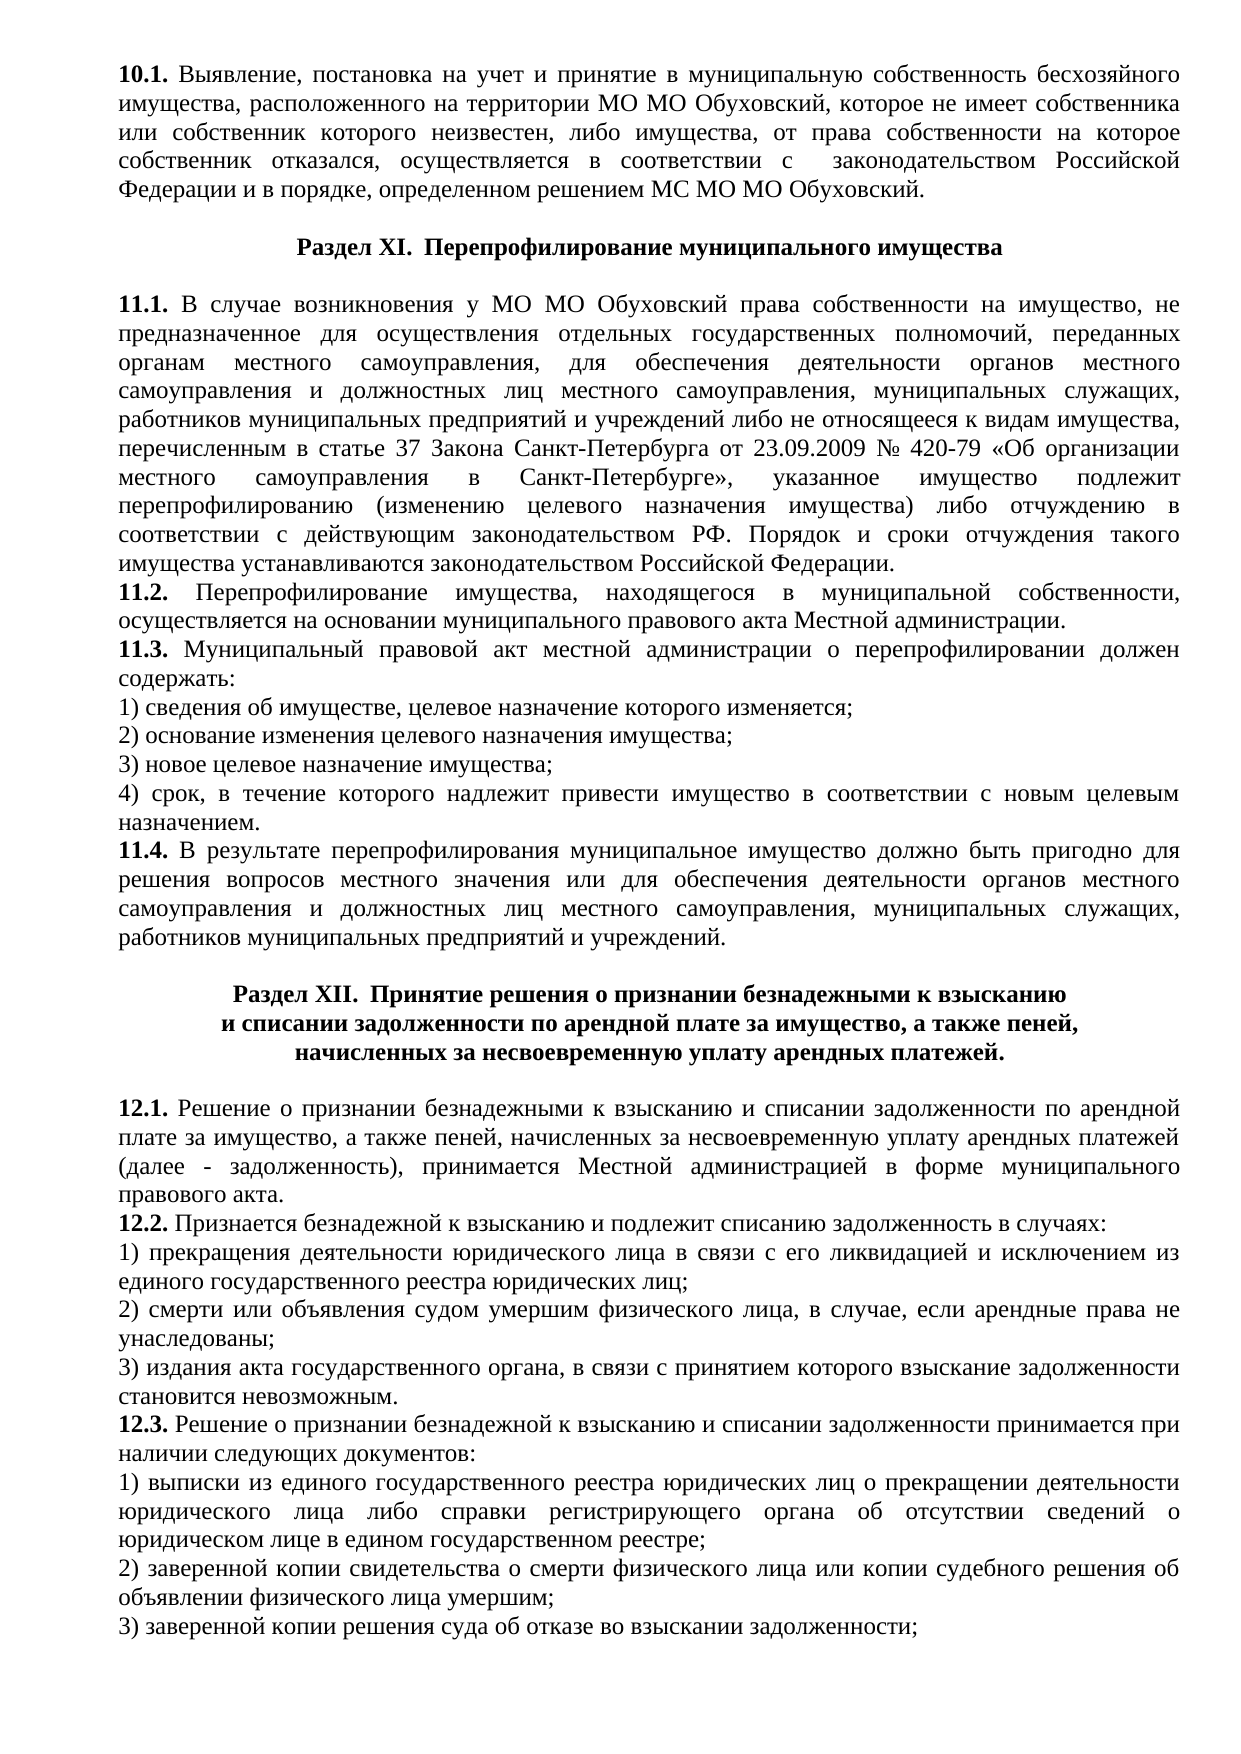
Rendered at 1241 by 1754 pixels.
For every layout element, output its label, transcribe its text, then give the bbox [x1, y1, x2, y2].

text Раздел XI. Перепрофилирование муниципального имущества [118, 232, 1181, 260]
text Раздел XII. Принятие решения о признании безнадежными к взысканию [118, 979, 1181, 1008]
text 2) смерти или объявления судом умершим физического лица, в случае, если арендные права не унаследованы; [118, 1294, 1181, 1352]
text 3) издания акта государственного органа, в связи с принятием которого взыскание задолженности становится невозможным. [118, 1352, 1181, 1409]
text 1) прекращения деятельности юридического лица в связи с его ликвидацией и исключением из единого государственного реестра юридических лиц; [118, 1237, 1181, 1294]
text 11.1. В случае возникновения у МО МО Обуховский права собственности на имущество, не предназначенное для осуществления отдельных государственных полномочий, переданных органам местного самоуправления, для обеспечения деятельности органов местного самоуправления и должностных лиц местного самоуправления, муниципальных служащих, работников муниципальных предприятий и учреждений либо не относящееся к видам имущества, перечисленным в статье 37 Закона Санкт-Петербурга от 23.09.2009 № 420-79 «Об организации местного самоуправления в Санкт-Петербурге», указанное имущество подлежит перепрофилированию (изменению целевого назначения имущества) либо отчуждению в соответствии с действующим законодательством РФ. Порядок и сроки отчуждения такого имущества устанавливаются законодательством Российской Федерации. [118, 289, 1181, 577]
text 3) новое целевое назначение имущества; [118, 749, 1181, 778]
text 11.4. В результате перепрофилирования муниципальное имущество должно быть пригодно для решения вопросов местного значения или для обеспечения деятельности органов местного самоуправления и должностных лиц местного самоуправления, муниципальных служащих, работников муниципальных предприятий и учреждений. [118, 835, 1181, 950]
text 1) сведения об имуществе, целевое назначение которого изменяется; [118, 692, 1181, 720]
text 12.3. Решение о признании безнадежной к взысканию и списании задолженности принимается при наличии следующих документов: [118, 1409, 1181, 1467]
text 11.3. Муниципальный правовой акт местной администрации о перепрофилировании должен содержать: [118, 634, 1181, 692]
text 2) заверенной копии свидетельства о смерти физического лица или копии судебного решения об объявлении физического лица умершим; [118, 1553, 1181, 1611]
text 1) выписки из единого государственного реестра юридических лиц о прекращении деятельности юридического лица либо справки регистрирующего органа об отсутствии сведений о юридическом лице в едином государственном реестре; [118, 1467, 1181, 1553]
text 4) срок, в течение которого надлежит привести имущество в соответствии с новым целевым назначением. [118, 778, 1181, 835]
text 2) основание изменения целевого назначения имущества; [118, 720, 1181, 749]
text 11.2. Перепрофилирование имущества, находящегося в муниципальной собственности, осуществляется на основании муниципального правового акта Местной администрации. [118, 577, 1181, 634]
text 3) заверенной копии решения суда об отказе во взыскании задолженности; [118, 1611, 1181, 1639]
text и списании задолженности по арендной плате за имущество, а также пеней, [118, 1008, 1181, 1037]
text начисленных за несвоевременную уплату арендных платежей. [118, 1037, 1181, 1065]
text 12.1. Решение о признании безнадежными к взысканию и списании задолженности по арендной плате за имущество, а также пеней, начисленных за несвоевременную уплату арендных платежей (далее - задолженность), принимается Местной администрацией в форме муниципального правового акта. [118, 1093, 1181, 1208]
text 12.2. Признается безнадежной к взысканию и подлежит списанию задолженность в случаях: [118, 1208, 1181, 1237]
text 10.1. Выявление, постановка на учет и принятие в муниципальную собственность бесхозяйного имущества, расположенного на территории МО МО Обуховский, которое не имеет собственника или собственник которого неизвестен, либо имущества, от права собственности на которое собственник отказался, осуществляется в соответствии с законодательством Российской Федерации и в порядке, определенном решением МС МО МО Обуховский. [118, 59, 1181, 203]
